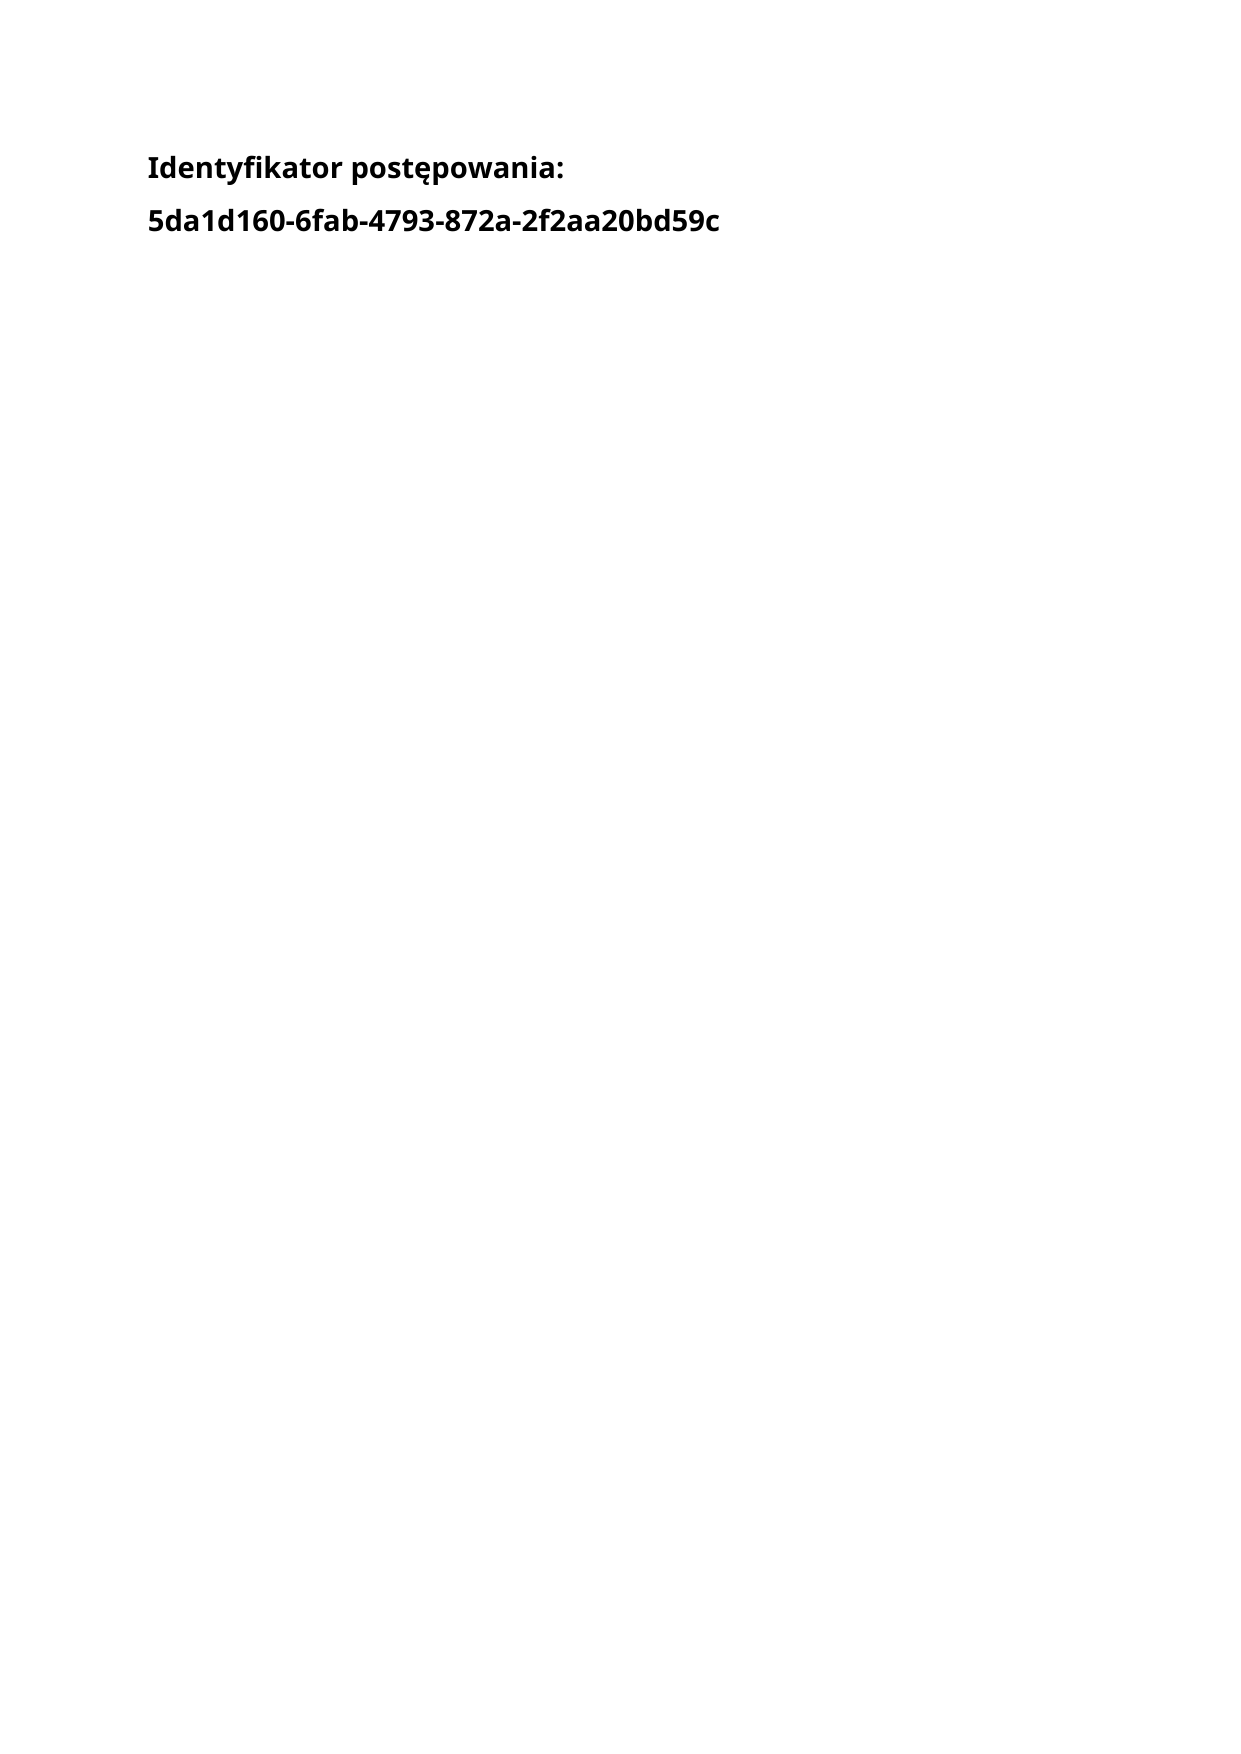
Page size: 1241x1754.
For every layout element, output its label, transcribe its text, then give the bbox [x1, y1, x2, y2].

text Identyfikator postępowania: [148, 148, 1093, 187]
text 5da1d160-6fab-4793-872a-2f2aa20bd59c [148, 200, 1093, 239]
